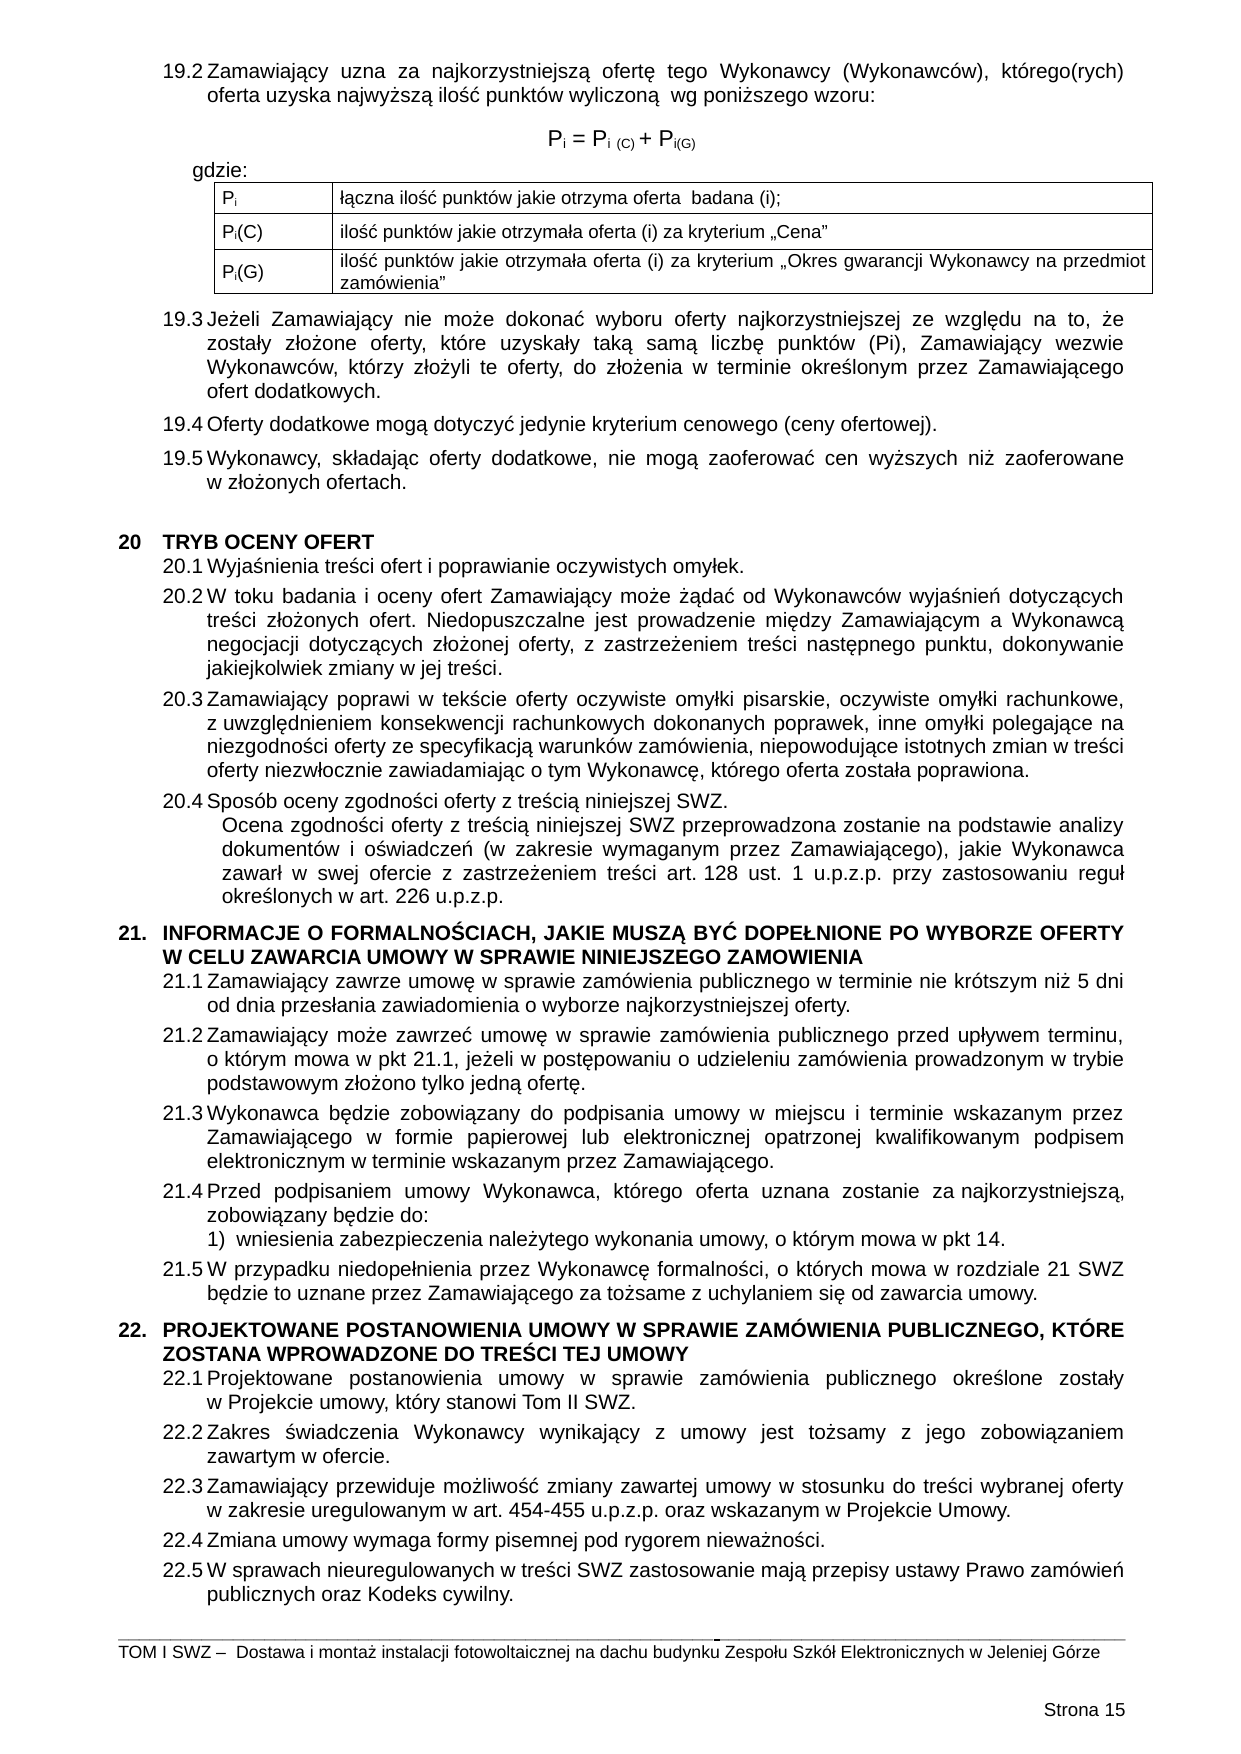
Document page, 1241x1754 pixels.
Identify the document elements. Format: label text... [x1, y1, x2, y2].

subtitle Projektowane postanowienia umowy w sprawie zamówienia publicznego określone zostały w Projekcie umowy, który stanowi Tom II SWZ. [162, 1366, 1125, 1413]
text Pi = Pi (C) + Pi(G) [118, 125, 1125, 152]
subtitle Zamawiający uzna za najkorzystniejszą ofertę tego Wykonawcy (Wykonawców), którego(rych) oferta uzyska najwyższą ilość punktów wyliczoną wg poniższego wzoru: [162, 59, 1125, 107]
subtitle Zakres świadczenia Wykonawcy wynikający z umowy jest tożsamy z jego zobowiązaniem zawartym w ofercie. [162, 1420, 1125, 1468]
subtitle wniesienia zabezpieczenia należytego wykonania umowy, o którym mowa w pkt 14. [207, 1227, 1125, 1251]
subtitle Zamawiający poprawi w tekście oferty oczywiste omyłki pisarskie, oczywiste omyłki rachunkowe, z uwzględnieniem konsekwencji rachunkowych dokonanych poprawek, inne omyłki polegające na niezgodności oferty ze specyfikacją warunków zamówienia, niepowodujące istotnych zmian w treści oferty niezwłocznie zawiadamiając o tym Wykonawcę, którego oferta została poprawiona. [162, 686, 1125, 782]
table_cell Pi(G) [215, 250, 332, 293]
table_cell ilość punktów jakie otrzymała oferta (i) za kryterium „Okres gwarancji Wykonawcy na przedmiot zamówienia” [333, 250, 1152, 293]
subtitle TRYB OCENY OFERT [118, 530, 1125, 554]
subtitle INFORMACJE O FORMALNOŚCIACH, JAKIE MUSZĄ BYĆ DOPEŁNIONE PO WYBORZE OFERTY W CELU ZAWARCIA UMOWY W SPRAWIE NINIEJSZEGO ZAMOWIENIA [118, 921, 1125, 969]
subtitle Wyjaśnienia treści ofert i poprawianie oczywistych omyłek. [162, 554, 1125, 578]
subtitle Jeżeli Zamawiający nie może dokonać wyboru oferty najkorzystniejszej ze względu na to, że zostały złożone oferty, które uzyskały taką samą liczbę punktów (Pi), Zamawiający wezwie Wykonawców, którzy złożyli te oferty, do złożenia w terminie określonym przez Zamawiającego ofert dodatkowych. [162, 307, 1125, 402]
subtitle Wykonawcy, składając oferty dodatkowe, nie mogą zaoferować cen wyższych niż zaoferowane w złożonych ofertach. [162, 446, 1125, 494]
subtitle Zamawiający zawrze umowę w sprawie zamówienia publicznego w terminie nie krótszym niż 5 dni od dnia przesłania zawiadomienia o wyborze najkorzystniejszej oferty. [162, 969, 1125, 1017]
text gdzie: [192, 158, 1125, 182]
subtitle W toku badania i oceny ofert Zamawiający może żądać od Wykonawców wyjaśnień dotyczących treści złożonych ofert. Niedopuszczalne jest prowadzenie między Zamawiającym a Wykonawcą negocjacji dotyczących złożonej oferty, z zastrzeżeniem treści następnego punktu, dokonywanie jakiejkolwiek zmiany w jej treści. [162, 584, 1125, 680]
table_header łączna ilość punktów jakie otrzyma oferta badana (i); [333, 183, 1152, 213]
subtitle Sposób oceny zgodności oferty z treścią niniejszej SWZ. [162, 788, 1125, 812]
table_header Pi [215, 183, 332, 213]
subtitle Wykonawca będzie zobowiązany do podpisania umowy w miejscu i terminie wskazanym przez Zamawiającego w formie papierowej lub elektronicznej opatrzonej kwalifikowanym podpisem elektronicznym w terminie wskazanym przez Zamawiającego. [162, 1101, 1125, 1173]
subtitle W przypadku niedopełnienia przez Wykonawcę formalności, o których mowa w rozdziale 21 SWZ będzie to uznane przez Zamawiającego za tożsame z uchylaniem się od zawarcia umowy. [162, 1257, 1125, 1305]
subtitle Oferty dodatkowe mogą dotyczyć jedynie kryterium cenowego (ceny ofertowej). [162, 412, 1125, 436]
subtitle Zmiana umowy wymaga formy pisemnej pod rygorem nieważności. [162, 1528, 1125, 1552]
subtitle Przed podpisaniem umowy Wykonawca, którego oferta uznana zostanie za najkorzystniejszą, zobowiązany będzie do: [162, 1179, 1125, 1227]
table_cell Pi(C) [215, 214, 332, 249]
subtitle Zamawiający przewiduje możliwość zmiany zawartej umowy w stosunku do treści wybranej oferty w zakresie uregulowanym w art. 454-455 u.p.z.p. oraz wskazanym w Projekcie Umowy. [162, 1474, 1125, 1522]
table_cell ilość punktów jakie otrzymała oferta (i) za kryterium „Cena” [333, 214, 1152, 249]
subtitle Ocena zgodności oferty z treścią niniejszej SWZ przeprowadzona zostanie na podstawie analizy dokumentów i oświadczeń (w zakresie wymaganym przez Zamawiającego), jakie Wykonawca zawarł w swej ofercie z zastrzeżeniem treści art. 128 ust. 1 u.p.z.p. przy zastosowaniu reguł określonych w art. 226 u.p.z.p. [222, 812, 1125, 908]
subtitle Zamawiający może zawrzeć umowę w sprawie zamówienia publicznego przed upływem terminu, o którym mowa w pkt 21.1, jeżeli w postępowaniu o udzieleniu zamówienia prowadzonym w trybie podstawowym złożono tylko jedną ofertę. [162, 1023, 1125, 1095]
subtitle W sprawach nieuregulowanych w treści SWZ zastosowanie mają przepisy ustawy Prawo zamówień publicznych oraz Kodeks cywilny. [162, 1558, 1125, 1606]
subtitle PROJEKTOWANE POSTANOWIENIA UMOWY W SPRAWIE ZAMÓWIENIA PUBLICZNEGO, KTÓRE ZOSTANA WPROWADZONE DO TREŚCI TEJ UMOWY [118, 1318, 1125, 1366]
